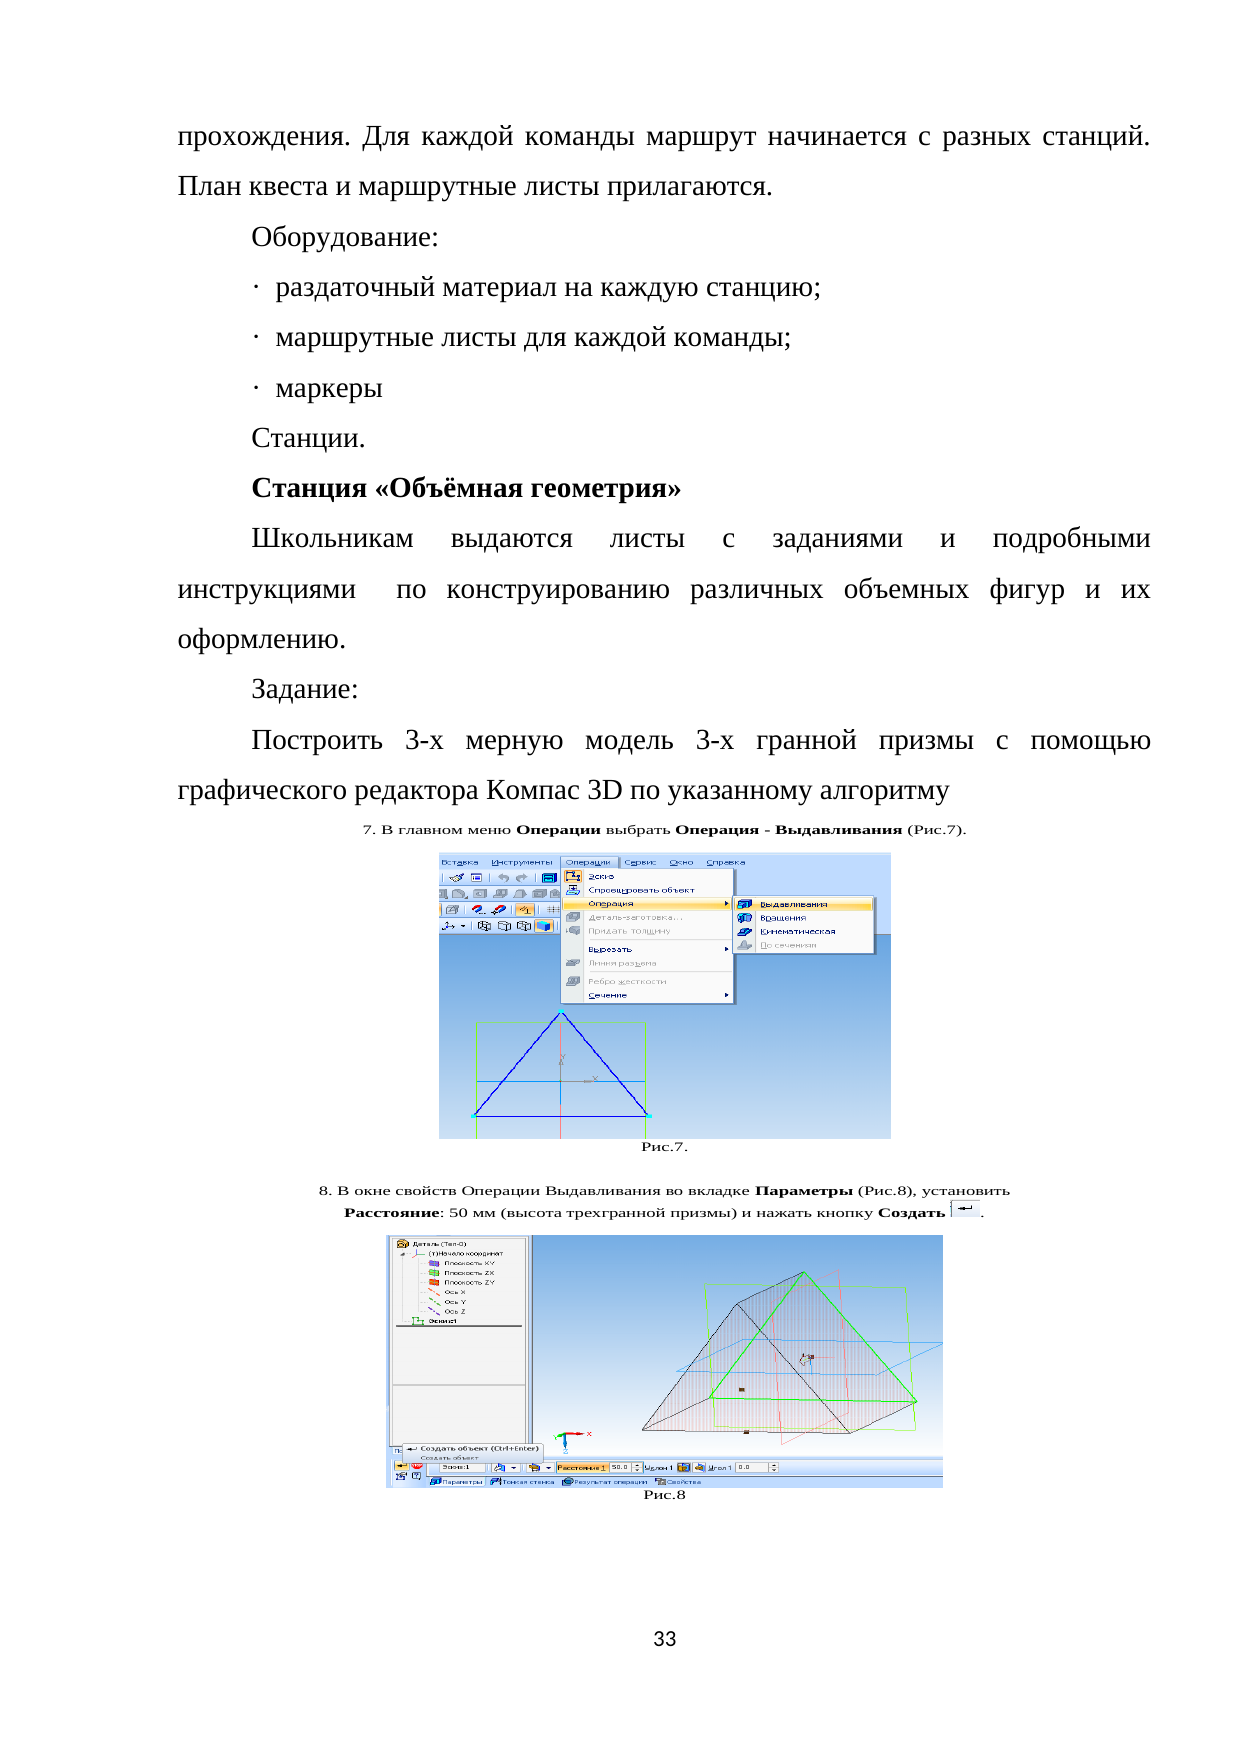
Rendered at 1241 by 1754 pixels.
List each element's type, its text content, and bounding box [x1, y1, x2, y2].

text Оборудование: [177, 219, 1152, 252]
list Станция «Объёмная геометрия» [177, 470, 1152, 504]
text · маршрутные листы для каждой команды; [177, 319, 1152, 353]
list Задание: [177, 672, 1152, 705]
text · раздаточный материал на каждую станцию; [177, 269, 1152, 303]
list Построить 3-х мерную модель 3-х гранной призмы с помощью графического редактора Компас 3D по указанному алгоритму [177, 722, 1152, 806]
text Станции. [177, 420, 1152, 453]
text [177, 118, 1152, 202]
text · маркеры [177, 370, 1152, 403]
list Школьникам выдаются листы с заданиями и подробными инструкциями по конструированию различных объемных фигур и их оформлению. [177, 521, 1152, 655]
